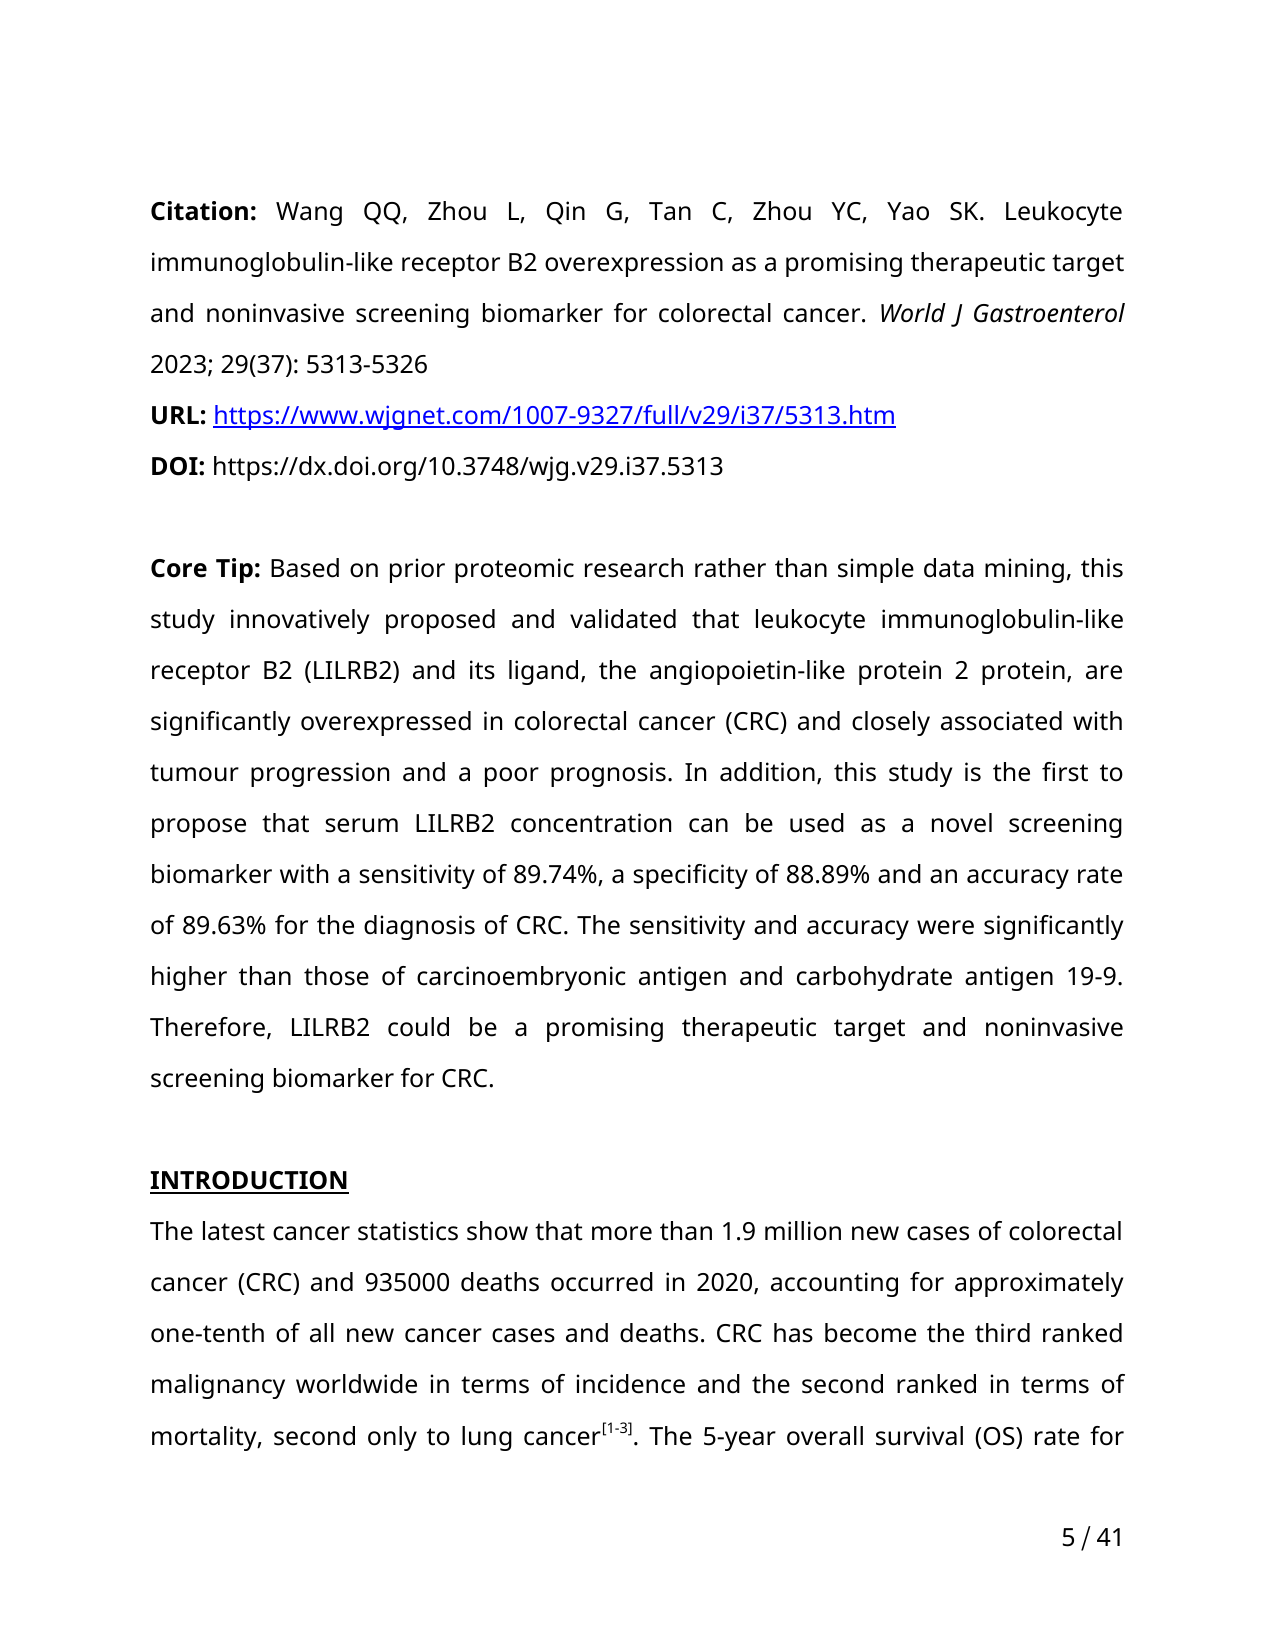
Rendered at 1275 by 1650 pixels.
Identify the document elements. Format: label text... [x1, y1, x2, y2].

text Citation: Wang QQ, Zhou L, Qin G, Tan C, Zhou YC, Yao SK. Leukocyte immunoglobulin-like receptor B2 overexpression as a promising therapeutic target and noninvasive screening biomarker for colorectal cancer. World J Gastroenterol 2023; 29(37): 5313-5326 [150, 193, 1125, 380]
text INTRODUCTION [150, 1163, 1125, 1197]
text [150, 1214, 1125, 1452]
text Core Tip: Based on prior proteomic research rather than simple data mining, this study innovatively proposed and validated that leukocyte immunoglobulin-like receptor B2 (LILRB2) and its ligand, the angiopoietin-like protein 2 protein, are significantly overexpressed in colorectal cancer (CRC) and closely associated with tumour progression and a poor prognosis. In addition, this study is the first to propose that serum LILRB2 concentration can be used as a novel screening biomarker with a sensitivity of 89.74%, a specificity of 88.89% and an accuracy rate of 89.63% for the diagnosis of CRC. The sensitivity and accuracy were significantly higher than those of carcinoembryonic antigen and carbohydrate antigen 19-9. Therefore, LILRB2 could be a promising therapeutic target and noninvasive screening biomarker for CRC. [150, 550, 1125, 1095]
text DOI: https://dx.doi.org/10.3748/wjg.v29.i37.5313 [150, 448, 1125, 482]
text URL: https://www.wjgnet.com/1007-9327/full/v29/i37/5313.htm [150, 397, 1125, 431]
